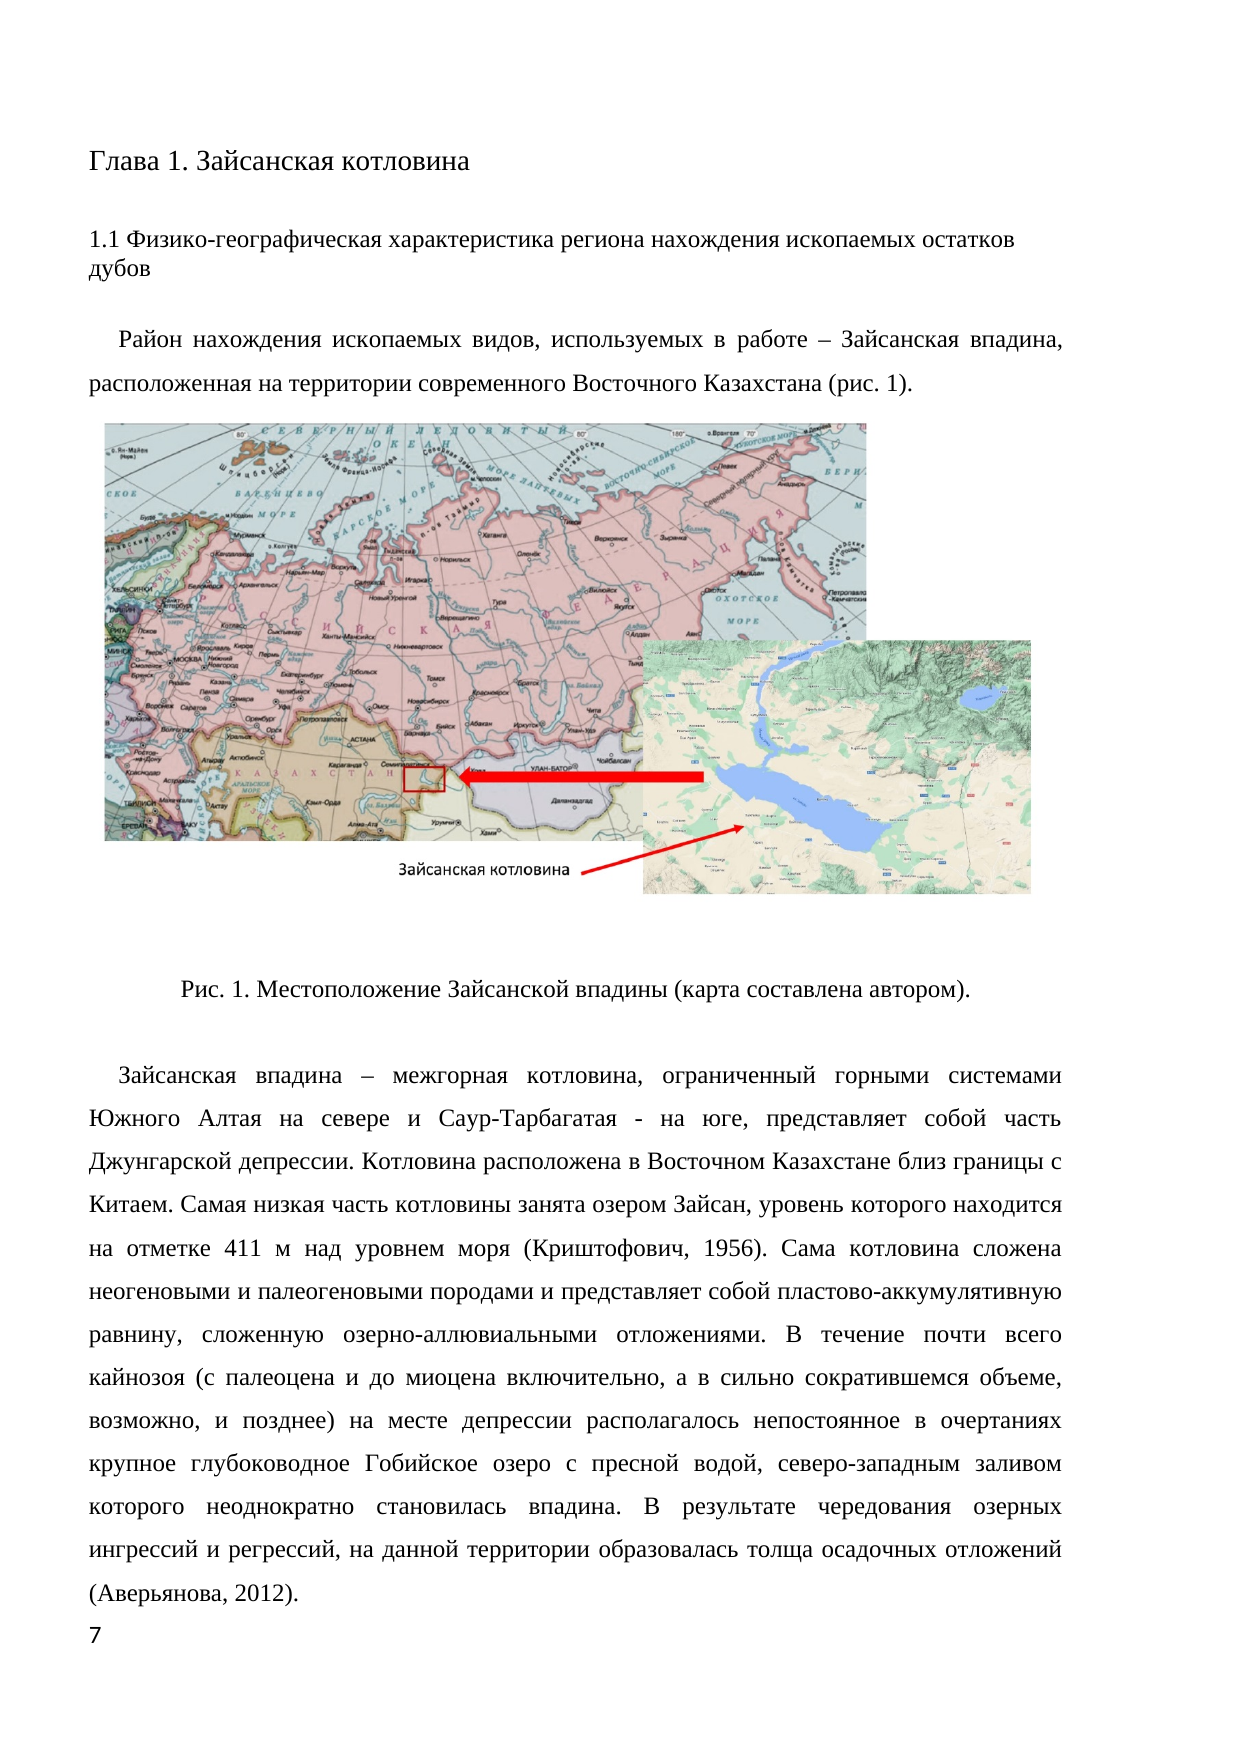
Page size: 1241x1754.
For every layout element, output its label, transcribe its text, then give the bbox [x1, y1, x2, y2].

text Глава 1. Зайсанская котловина [88, 143, 1063, 177]
text Район нахождения ископаемых видов, используемых в работе – Зайсанская впадина, расположенная на территории современного Восточного Казахстана (рис. 1). [88, 324, 1063, 396]
text 1.1 Физико-географическая характеристика региона нахождения ископаемых остатков дубов [88, 224, 1063, 281]
text Зайсанская впадина – межгорная котловина, ограниченный горными системами Южного Алтая на севере и Саур-Тарбагатая - на юге, представляет собой часть Джунгарской депрессии. Котловина расположена в Восточном Казахстане близ границы с Китаем. Самая низкая часть котловины занята озером Зайсан, уровень которого находится на отметке 411 м над уровнем моря (Криштофович, 1956). Сама котловина сложена неогеновыми и палеогеновыми породами и представляет собой пластово-аккумулятивную равнину, сложенную озерно-аллювиальными отложениями. В течение почти всего кайнозоя (с палеоцена и до миоцена включительно, а в сильно сократившемся объеме, возможно, и позднее) на месте депрессии располагалось непостоянное в очертаниях крупное глубоководное Гобийское озеро с пресной водой, северо-западным заливом которого неоднократно становилась впадина. В результате чередования озерных ингрессий и регрессий, на данной территории образовалась толща осадочных отложений (Аверьянова, 2012). [88, 1060, 1063, 1606]
text Рис. 1. Местоположение Зайсанской впадины (карта составлена автором). [88, 974, 1063, 1003]
picture [88, 410, 1063, 959]
